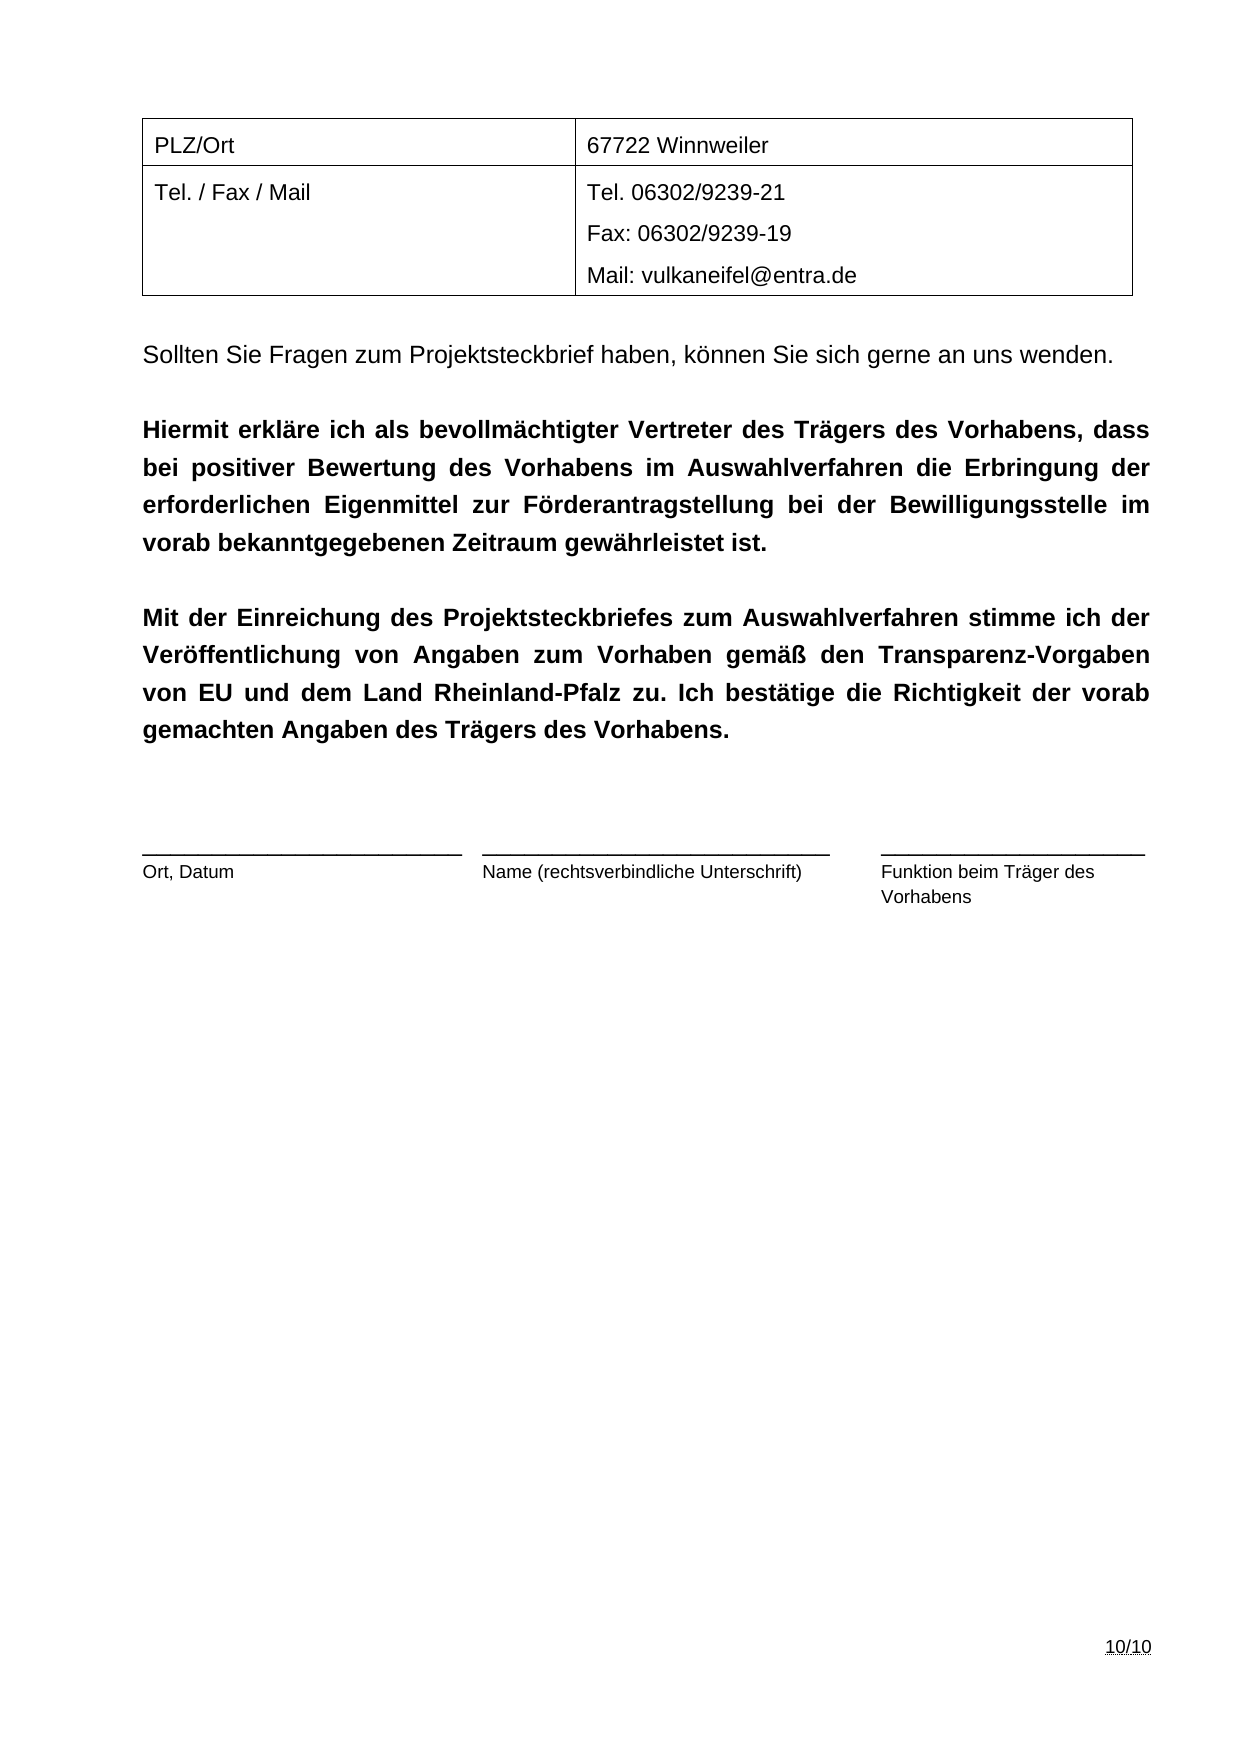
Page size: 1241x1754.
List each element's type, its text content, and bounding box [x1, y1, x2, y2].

table_cell 67722 Winnweiler [576, 119, 1132, 165]
table_cell Tel. / Fax / Mail [143, 166, 575, 295]
text Sollten Sie Fragen zum Projektsteckbrief haben, können Sie sich gerne an uns wenden. [142, 334, 1152, 371]
table_cell Tel. 06302/9239-21 Fax: 06302/9239-19 Mail: vulkaneifel@entra.de [576, 166, 1132, 295]
text Ort, Datum Name (rechtsverbindliche Unterschrift) Funktion beim Träger des Vorhabens [142, 859, 1152, 909]
table_cell PLZ/Ort [143, 119, 575, 165]
text Hiermit erkläre ich als bevollmächtigter Vertreter des Trägers des Vorhabens, dass bei positiver Bewertung des Vorhabens im Auswahlverfahren die Erbringung der erforderlichen Eigenmittel zur Förderantragstellung bei der Bewilligungsstelle im vorab bekanntgegebenen Zeitraum gewährleistet ist. [142, 409, 1152, 559]
text Mit der Einreichung des Projektsteckbriefes zum Auswahlverfahren stimme ich der Veröffentlichung von Angaben zum Vorhaben gemäß den Transparenz-Vorgaben von EU und dem Land Rheinland-Pfalz zu. Ich bestätige die Richtigkeit der vorab gemachten Angaben des Trägers des Vorhabens. [142, 596, 1152, 746]
text _______________________ _________________________ ___________________ [142, 821, 1152, 859]
